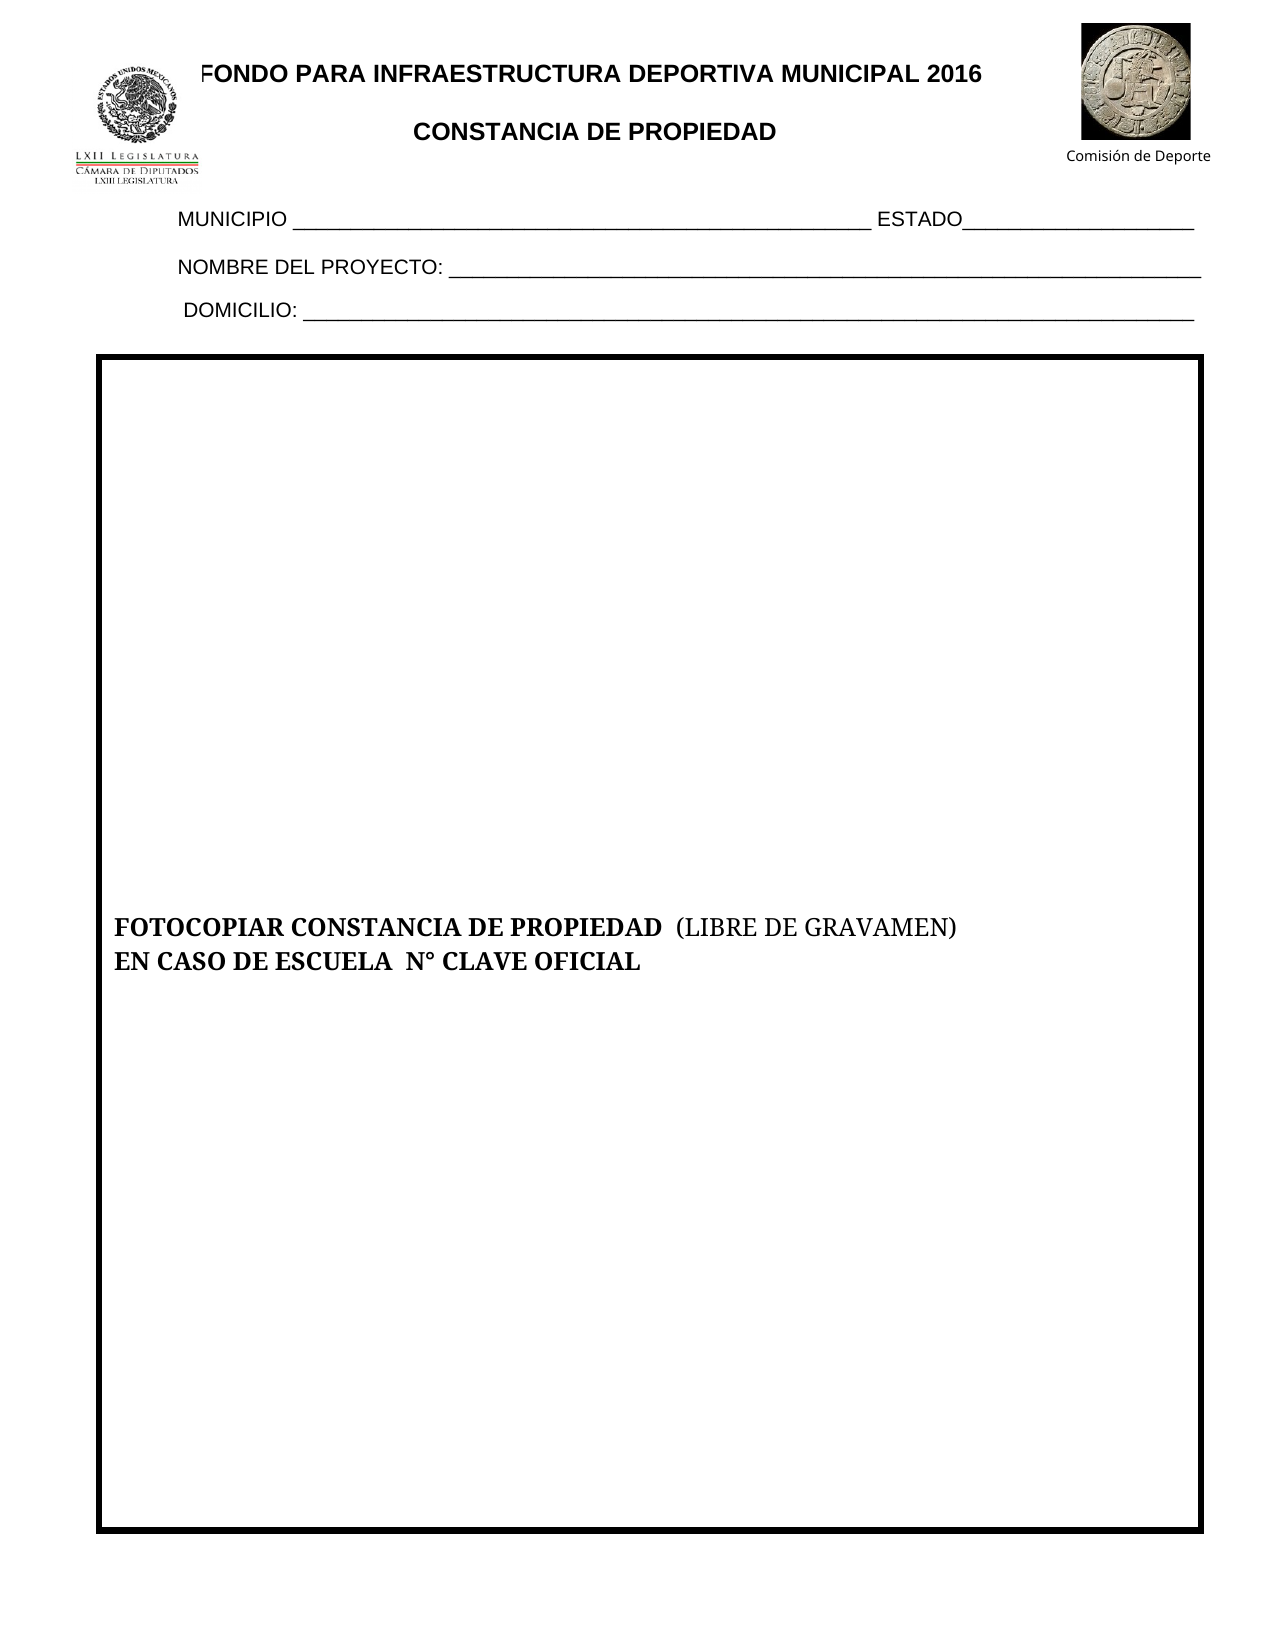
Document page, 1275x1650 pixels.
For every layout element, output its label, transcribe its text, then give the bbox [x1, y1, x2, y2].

picture [1081, 23, 1191, 139]
picture [71, 63, 203, 194]
text DOMICILIO: _____________________________________________________________________________ [177, 298, 1211, 322]
text NOMBRE DEL PROYECTO: _________________________________________________________________ [177, 255, 1211, 279]
text MUNICIPIO __________________________________________________ ESTADO____________________ [177, 207, 1211, 231]
